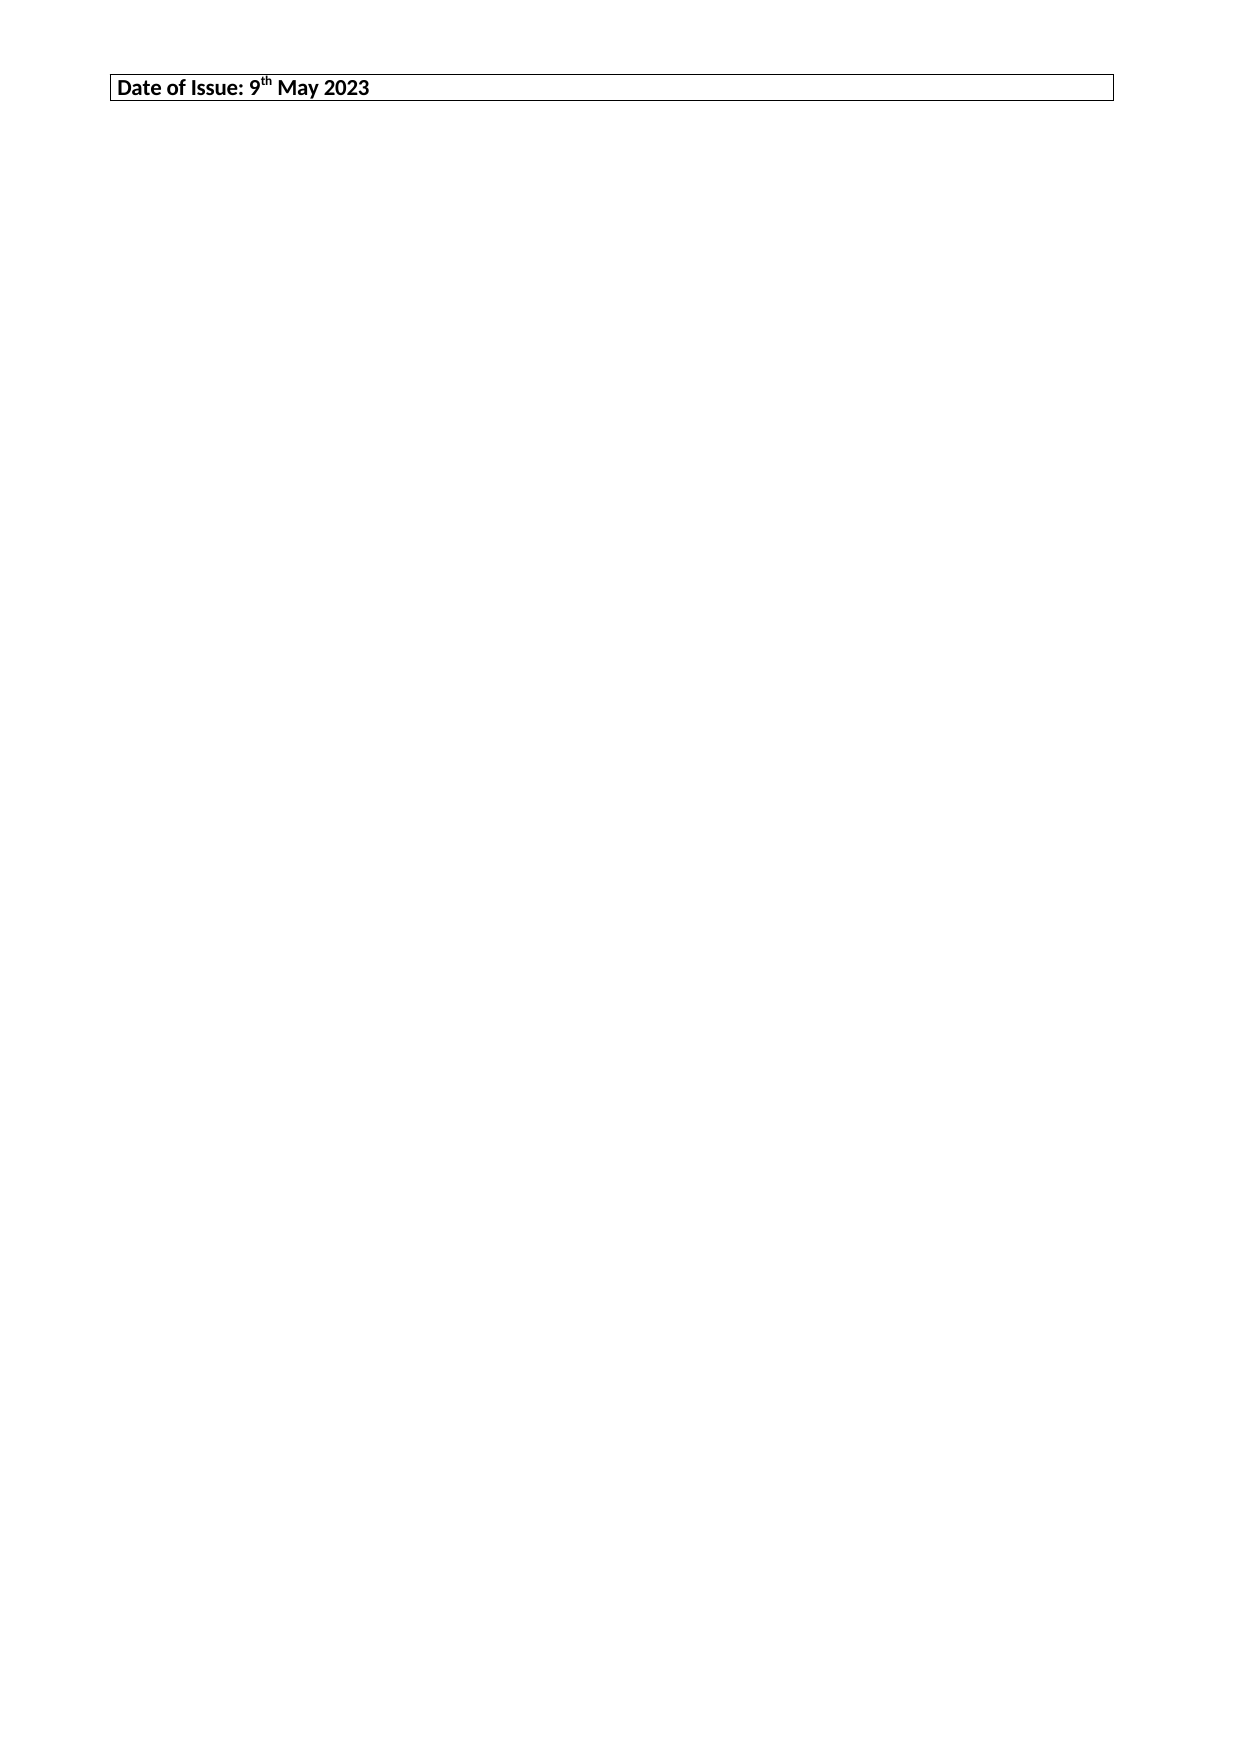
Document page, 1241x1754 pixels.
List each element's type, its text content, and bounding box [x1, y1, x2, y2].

text Date of Issue: 9th May 2023 [111, 75, 1113, 100]
